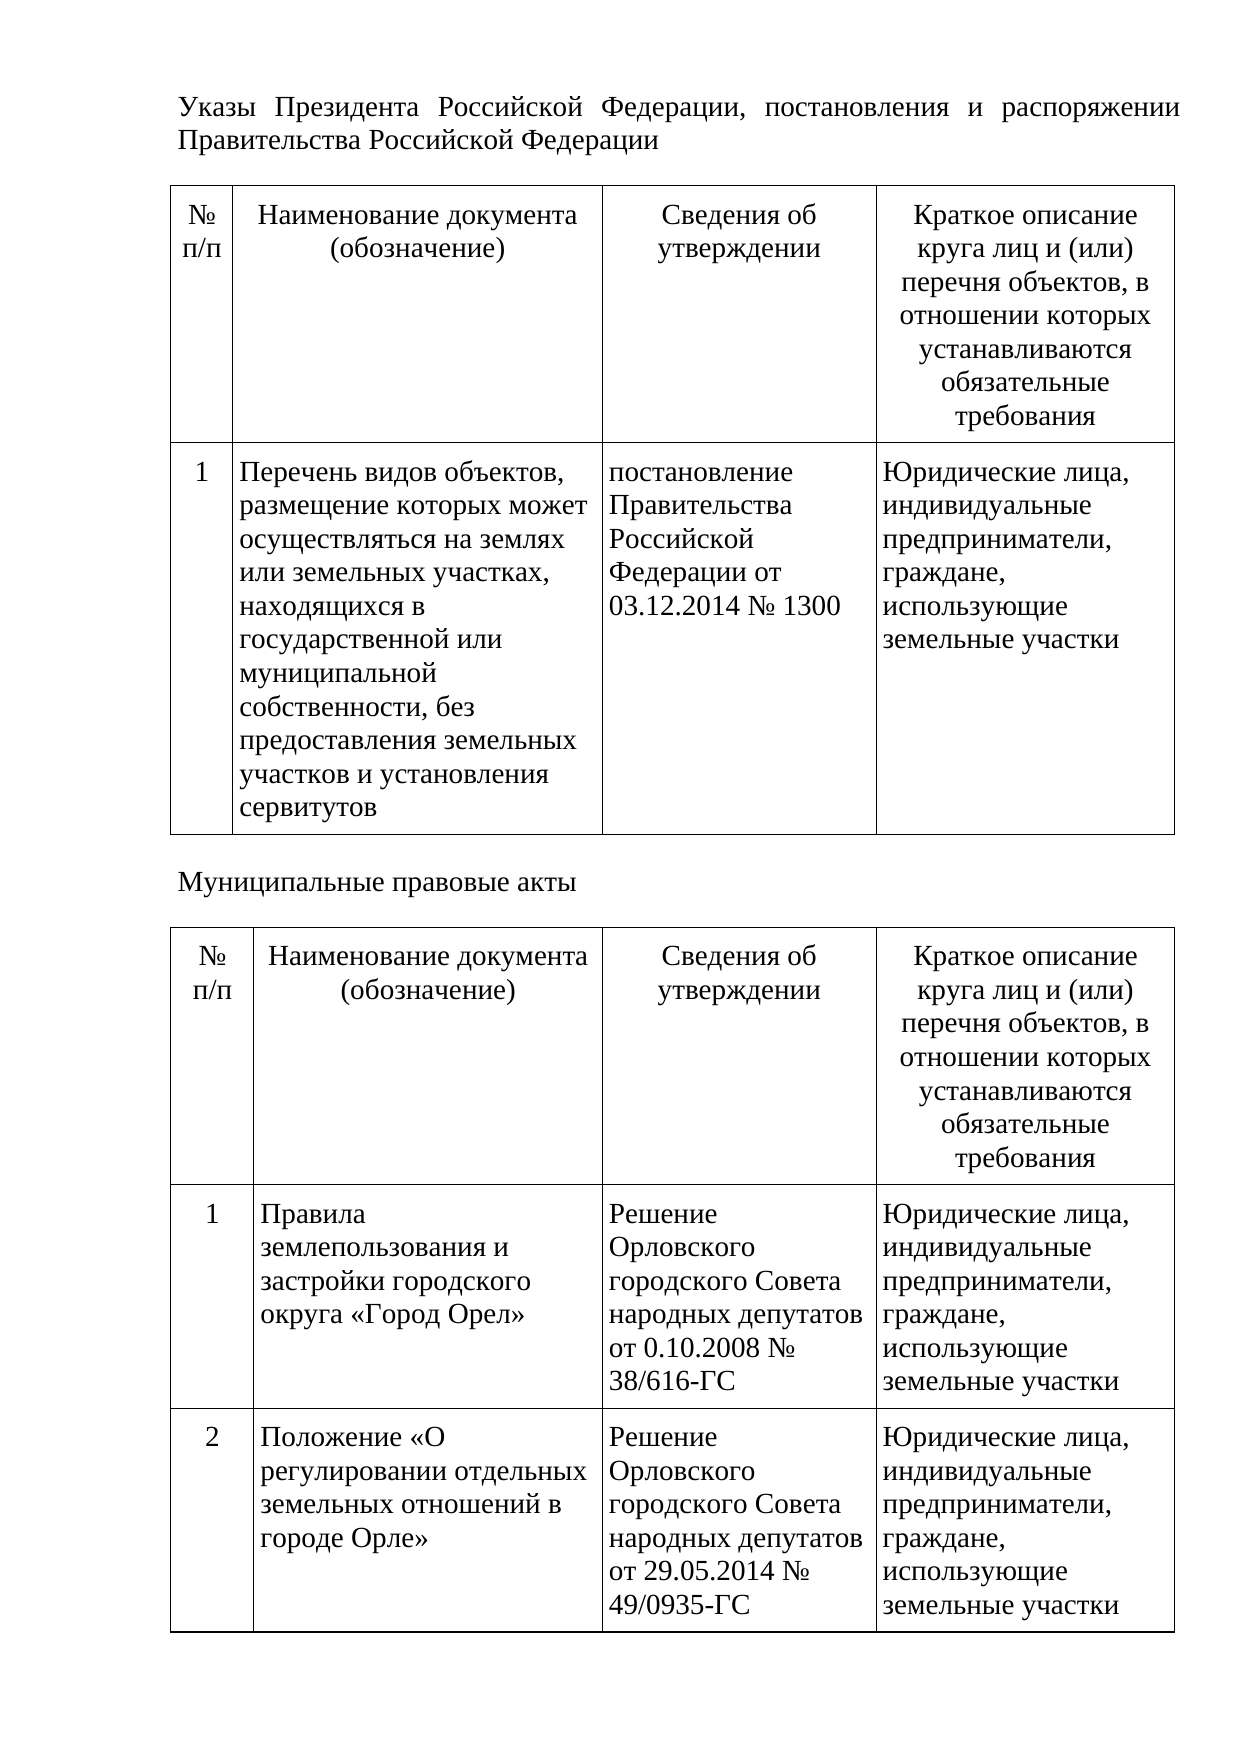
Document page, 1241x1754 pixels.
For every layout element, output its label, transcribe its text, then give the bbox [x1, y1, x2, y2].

table_cell Решение Орловского городского Совета народных депутатов от 0.10.2008 № 38/616-ГС [603, 1185, 876, 1408]
table_header Сведения об утверждении [603, 928, 876, 1184]
table_cell 1 [171, 443, 232, 834]
table_cell Перечень видов объектов, размещение которых может осуществляться на землях или земельных участках, находящихся в государственной или муниципальной собственности, без предоставления земельных участков и установления сервитутов [233, 443, 602, 834]
table_header № п/п [171, 928, 253, 1184]
table_header Наименование документа (обозначение) [233, 186, 602, 442]
table_cell 2 [171, 1409, 253, 1631]
table_header Сведения об утверждении [603, 186, 876, 442]
table_cell Юридические лица, индивидуальные предприниматели, граждане, использующие земельные участки [877, 443, 1174, 834]
table_header Краткое описание круга лиц и (или) перечня объектов, в отношении которых устанавливаются обязательные требования [877, 928, 1174, 1184]
table_header Наименование документа (обозначение) [254, 928, 602, 1184]
text Муниципальные правовые акты [177, 864, 1181, 897]
table_cell Юридические лица, индивидуальные предприниматели, граждане, использующие земельные участки [877, 1185, 1174, 1408]
table_cell Правила землепользования и застройки городского округа «Город Орел» [254, 1185, 602, 1408]
table_cell Положение «О регулировании отдельных земельных отношений в городе Орле» [254, 1409, 602, 1631]
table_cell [877, 1409, 1174, 1631]
table_header Краткое описание круга лиц и (или) перечня объектов, в отношении которых устанавливаются обязательные требования [877, 186, 1174, 442]
table_cell 1 [171, 1185, 253, 1408]
table_cell постановление Правительства Российской Федерации от 03.12.2014 № 1300 [603, 443, 876, 834]
text Указы Президента Российской Федерации, постановления и распоряжении Правительства Российской Федерации [177, 89, 1181, 156]
table_header № п/п [171, 186, 232, 442]
table_cell Решение Орловского городского Совета народных депутатов от 29.05.2014 № 49/0935-ГС [603, 1409, 876, 1631]
